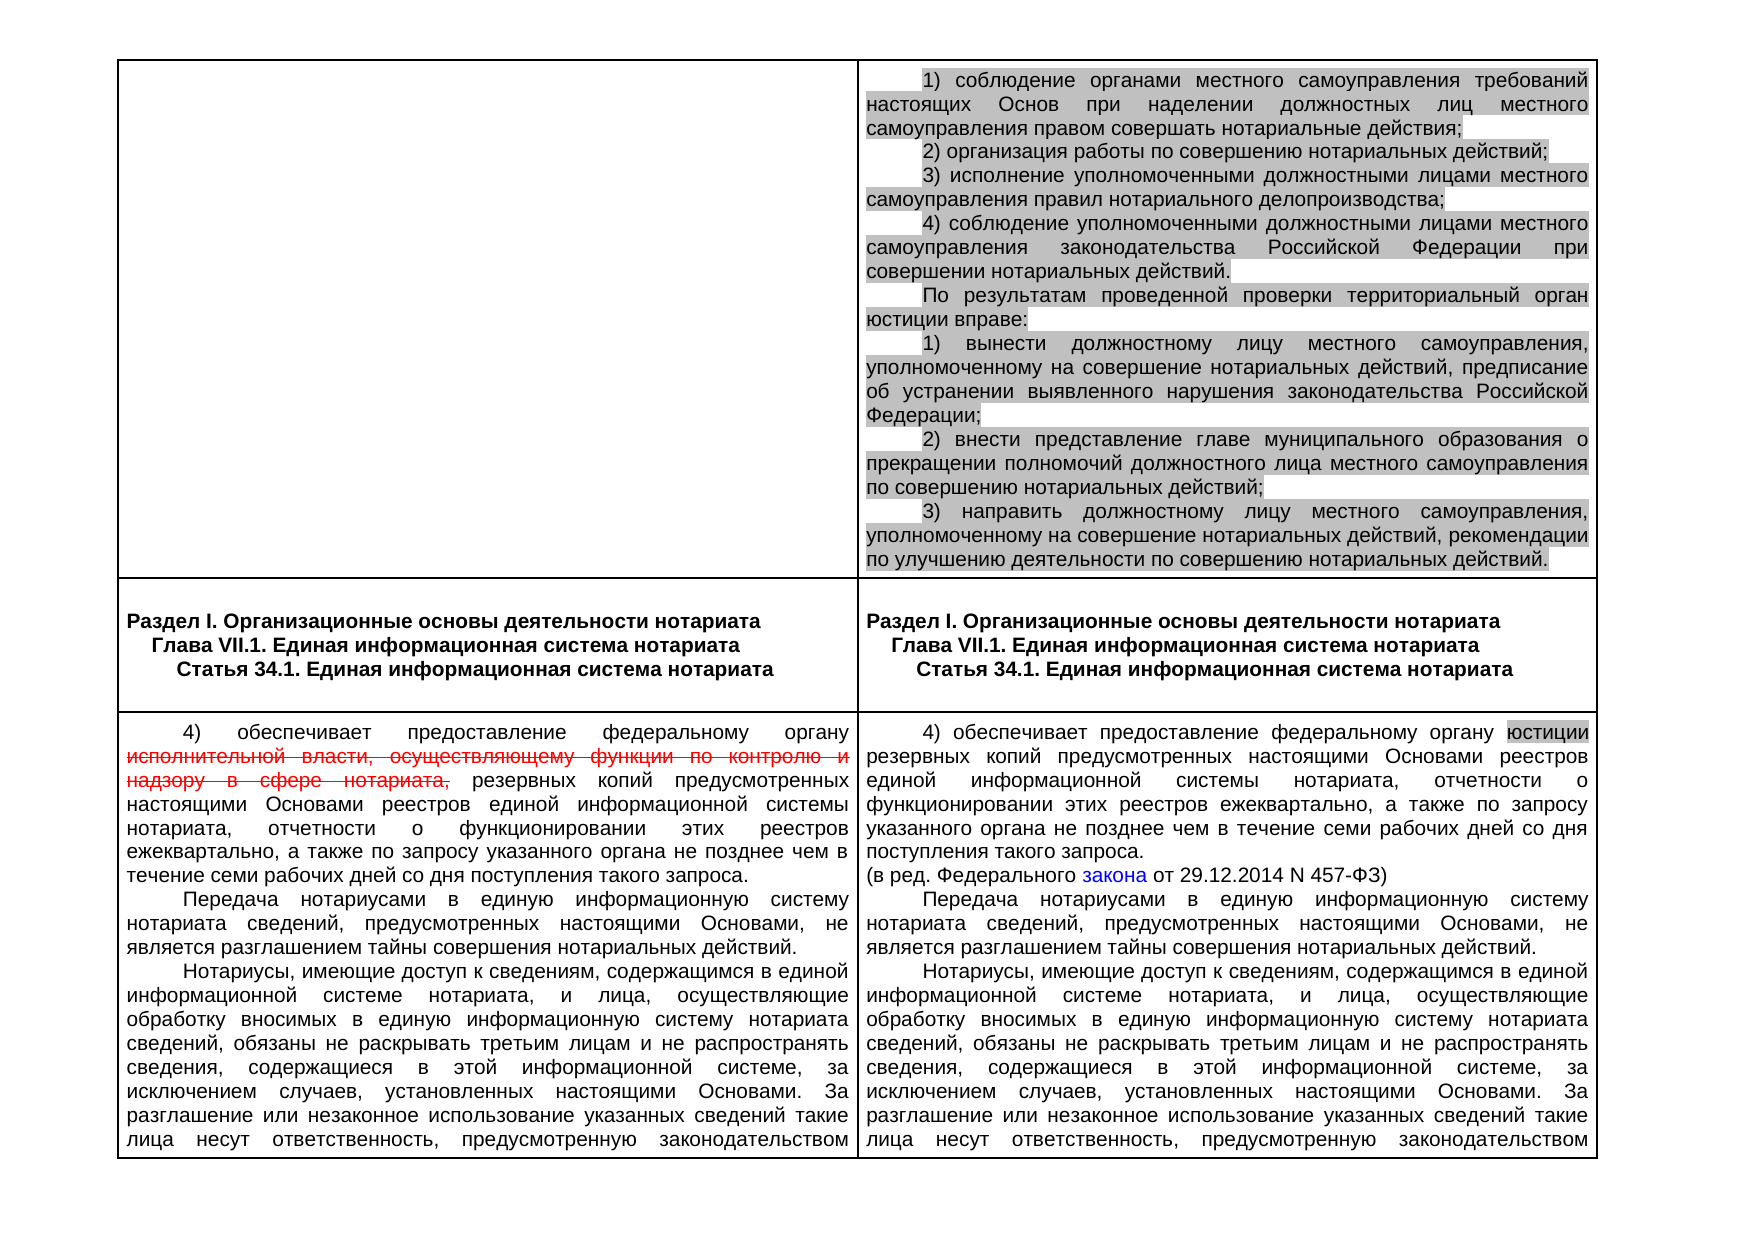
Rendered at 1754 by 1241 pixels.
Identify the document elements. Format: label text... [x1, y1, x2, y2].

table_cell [119, 713, 857, 1157]
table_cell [119, 61, 857, 577]
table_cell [859, 61, 1596, 577]
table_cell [859, 713, 1596, 1157]
table_cell Раздел I. Организационные основы деятельности нотариата Глава VII.1. Единая информационная система нотариата Статья 34.1. Единая информационная система нотариата [119, 579, 857, 711]
table_cell Раздел I. Организационные основы деятельности нотариата Глава VII.1. Единая информационная система нотариата Статья 34.1. Единая информационная система нотариата [859, 579, 1596, 711]
